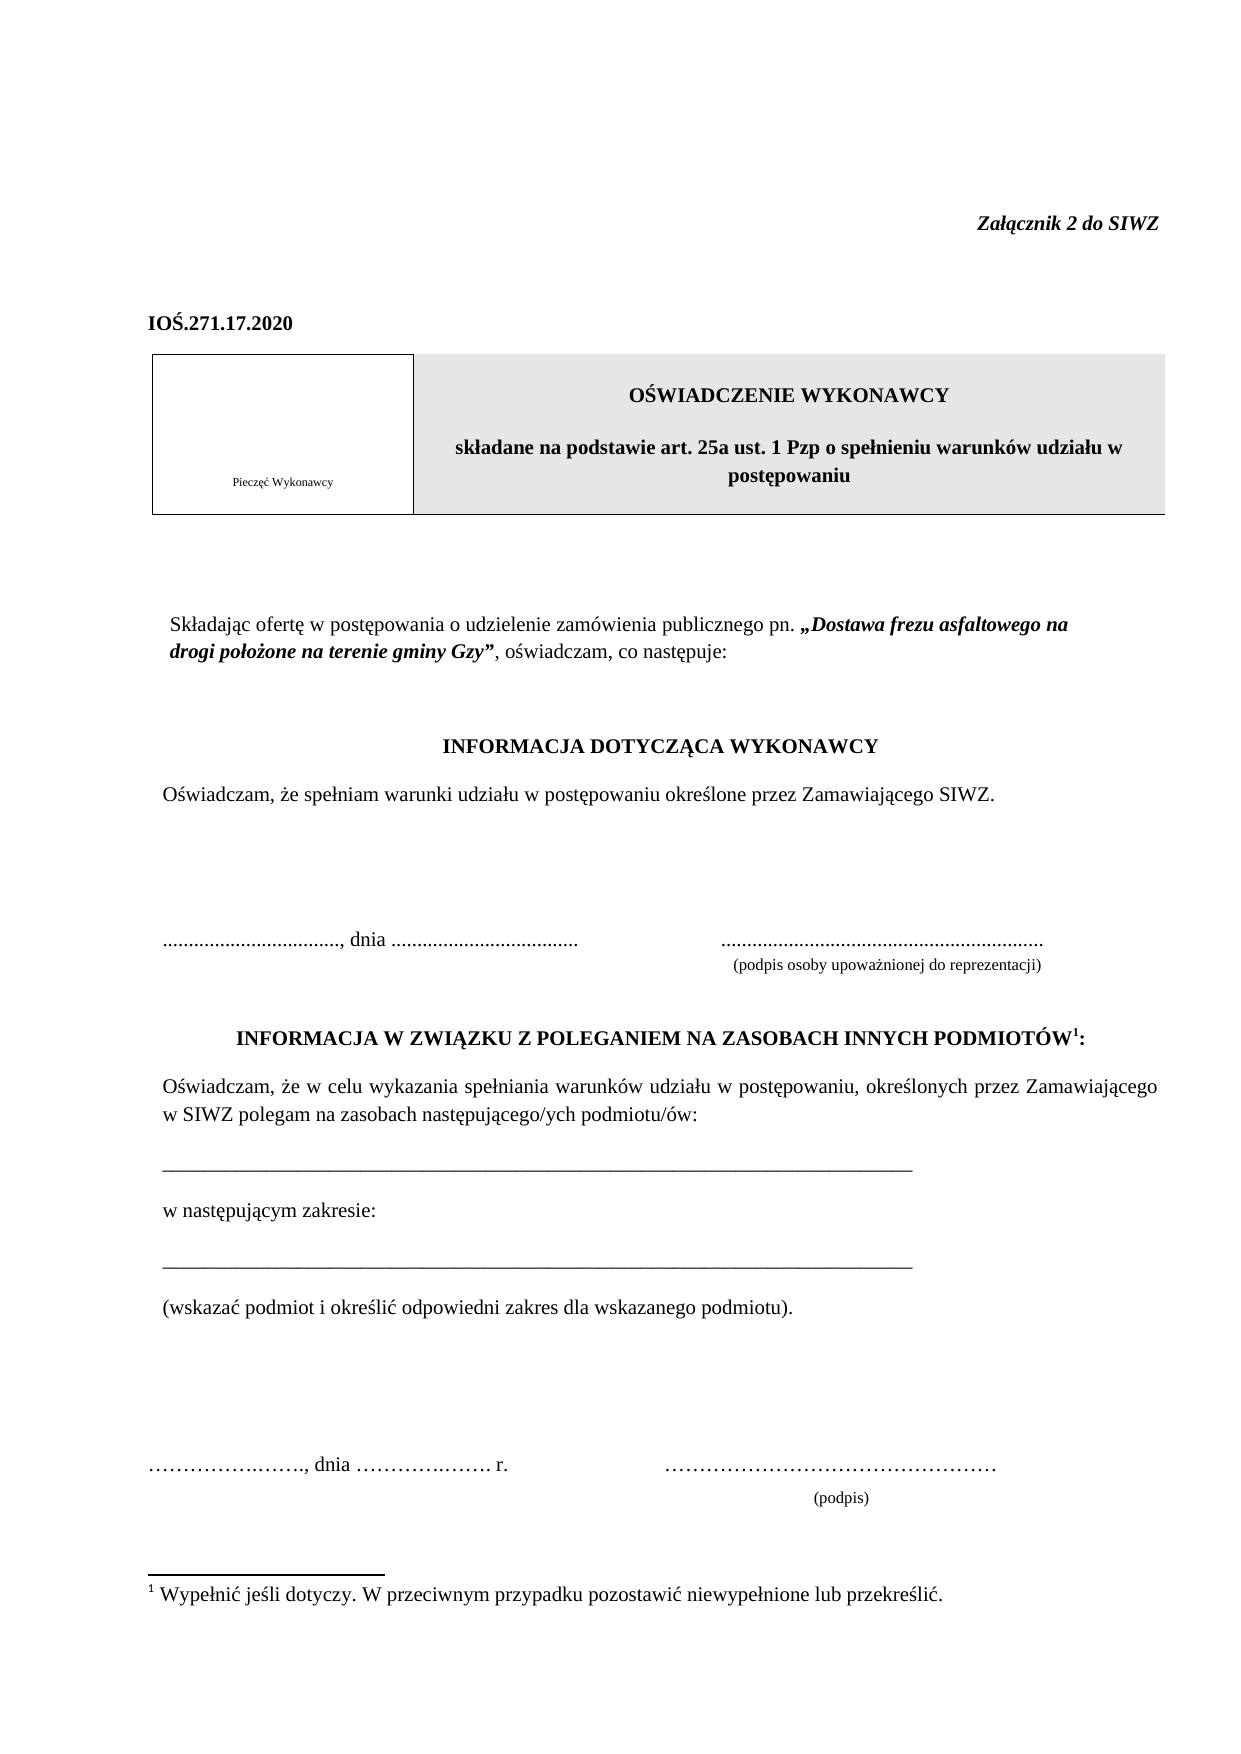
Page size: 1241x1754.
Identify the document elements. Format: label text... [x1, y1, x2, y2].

table_cell IOŚ.271.17.2020 [140, 296, 1166, 354]
text …………….……., dnia ………….……. r. ………………………………………… [148, 1452, 1093, 1476]
table_header Załącznik 2 do SIWZ [140, 196, 1166, 296]
table_cell OŚWIADCZENIE WYKONAWCY składane na podstawie art. 25a ust. 1 Pzp o spełnieniu warunków udziału w postępowaniu [414, 354, 1165, 514]
text (podpis) [516, 1488, 1093, 1507]
table_cell Pieczęć Wykonawcy [153, 355, 413, 514]
table_cell INFORMACJA DOTYCZĄCA WYKONAWCY Oświadczam, że spełniam warunki udziału w postępowaniu określone przez Zamawiającego SIWZ. .................................., dnia .................................... .............................................................. (podpis osoby upoważnionej do reprezentacji) INFORMACJA W ZWIĄZKU Z POLEGANIEM NA ZASOBACH INNYCH PODMIOTÓW: Oświadczam, że w celu wykazania spełniania warunków udziału w postępowaniu, określonych przez Zamawiającego w SIWZ polegam na zasobach następującego/ych podmiotu/ów: ________________________________________________________________________ w następującym zakresie: ________________________________________________________________________ (wskazać podmiot i określić odpowiedni zakres dla wskazanego podmiotu). [155, 514, 1166, 1344]
